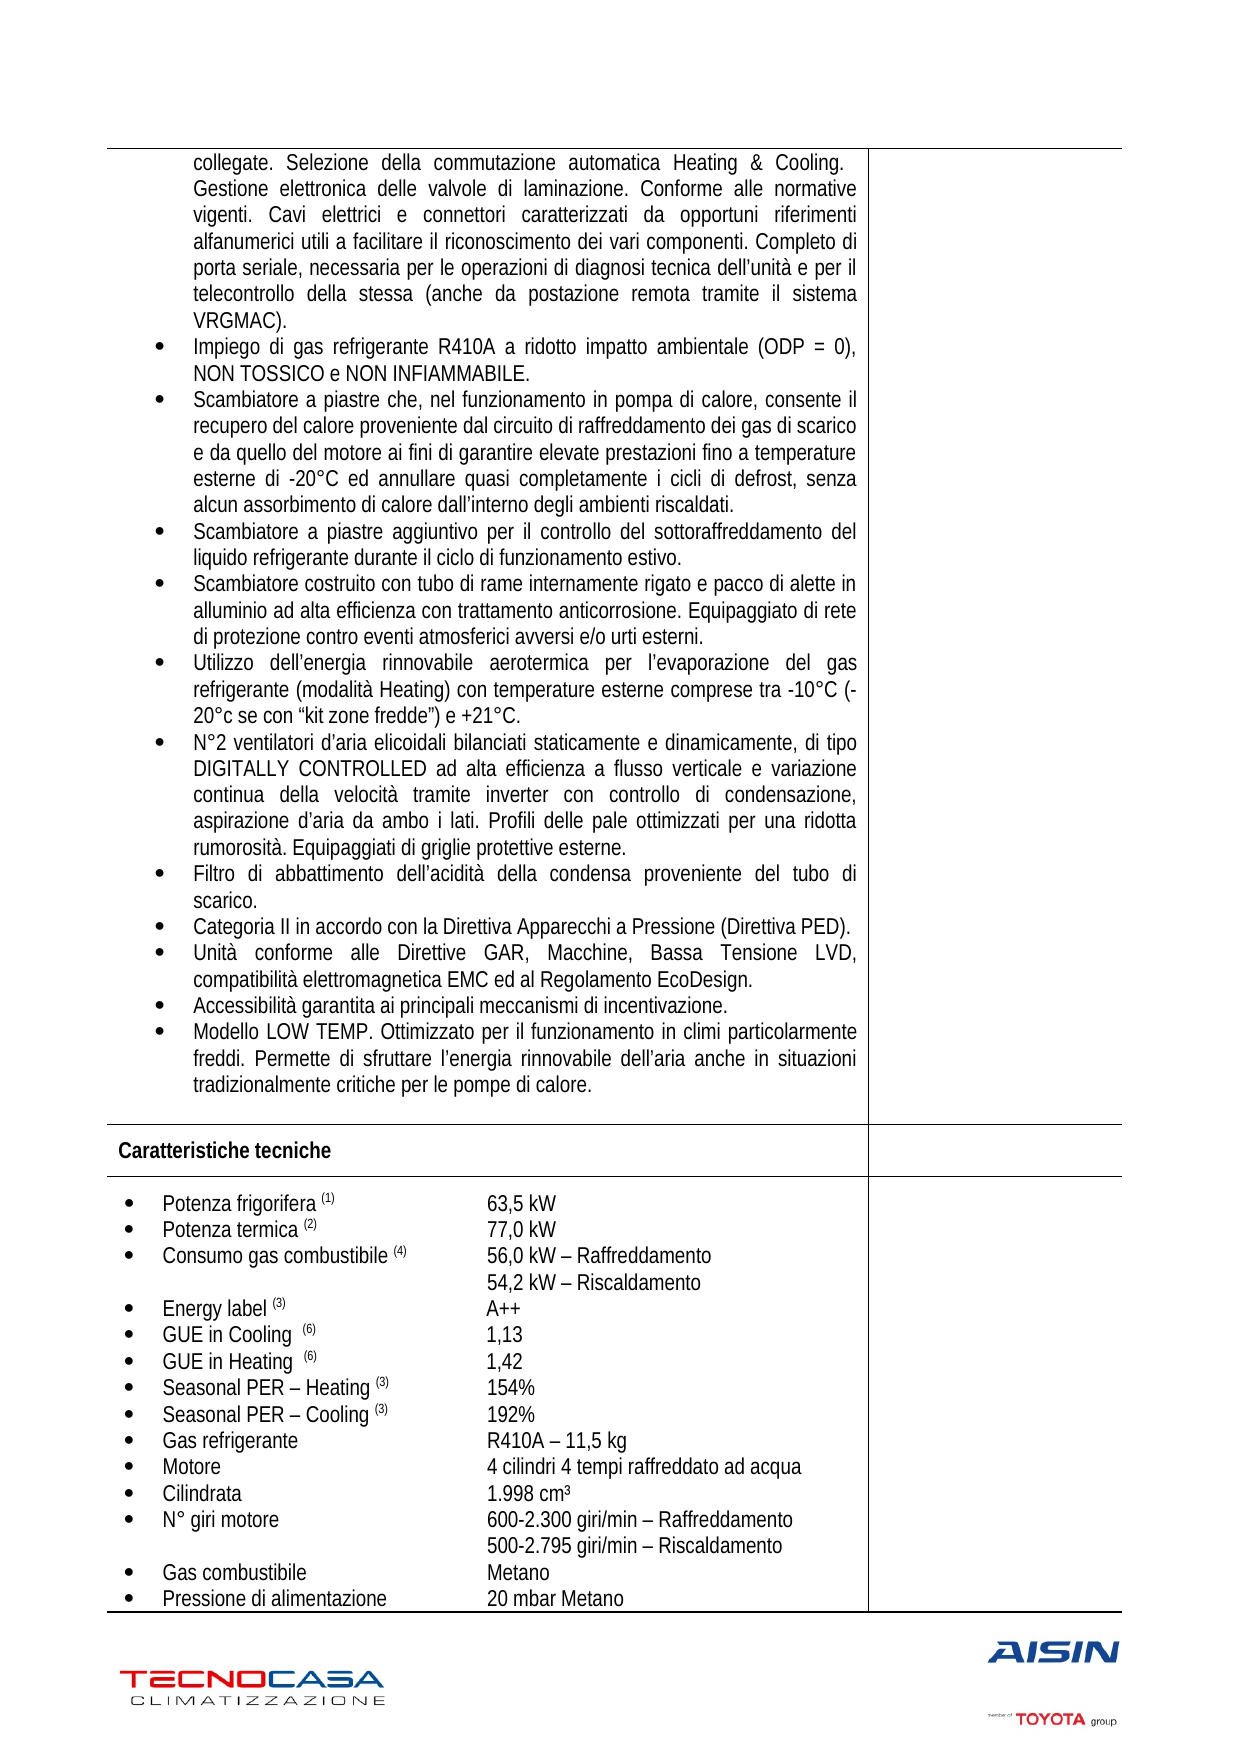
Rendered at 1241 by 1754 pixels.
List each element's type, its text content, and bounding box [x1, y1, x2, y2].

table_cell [107, 1177, 868, 1611]
picture [980, 1634, 1126, 1733]
picture [118, 1670, 385, 1706]
table_cell Caratteristiche tecniche [107, 1125, 868, 1176]
table_cell [869, 1125, 1122, 1176]
table_cell [869, 149, 1122, 1124]
table_cell [869, 1177, 1122, 1611]
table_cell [107, 149, 868, 1124]
